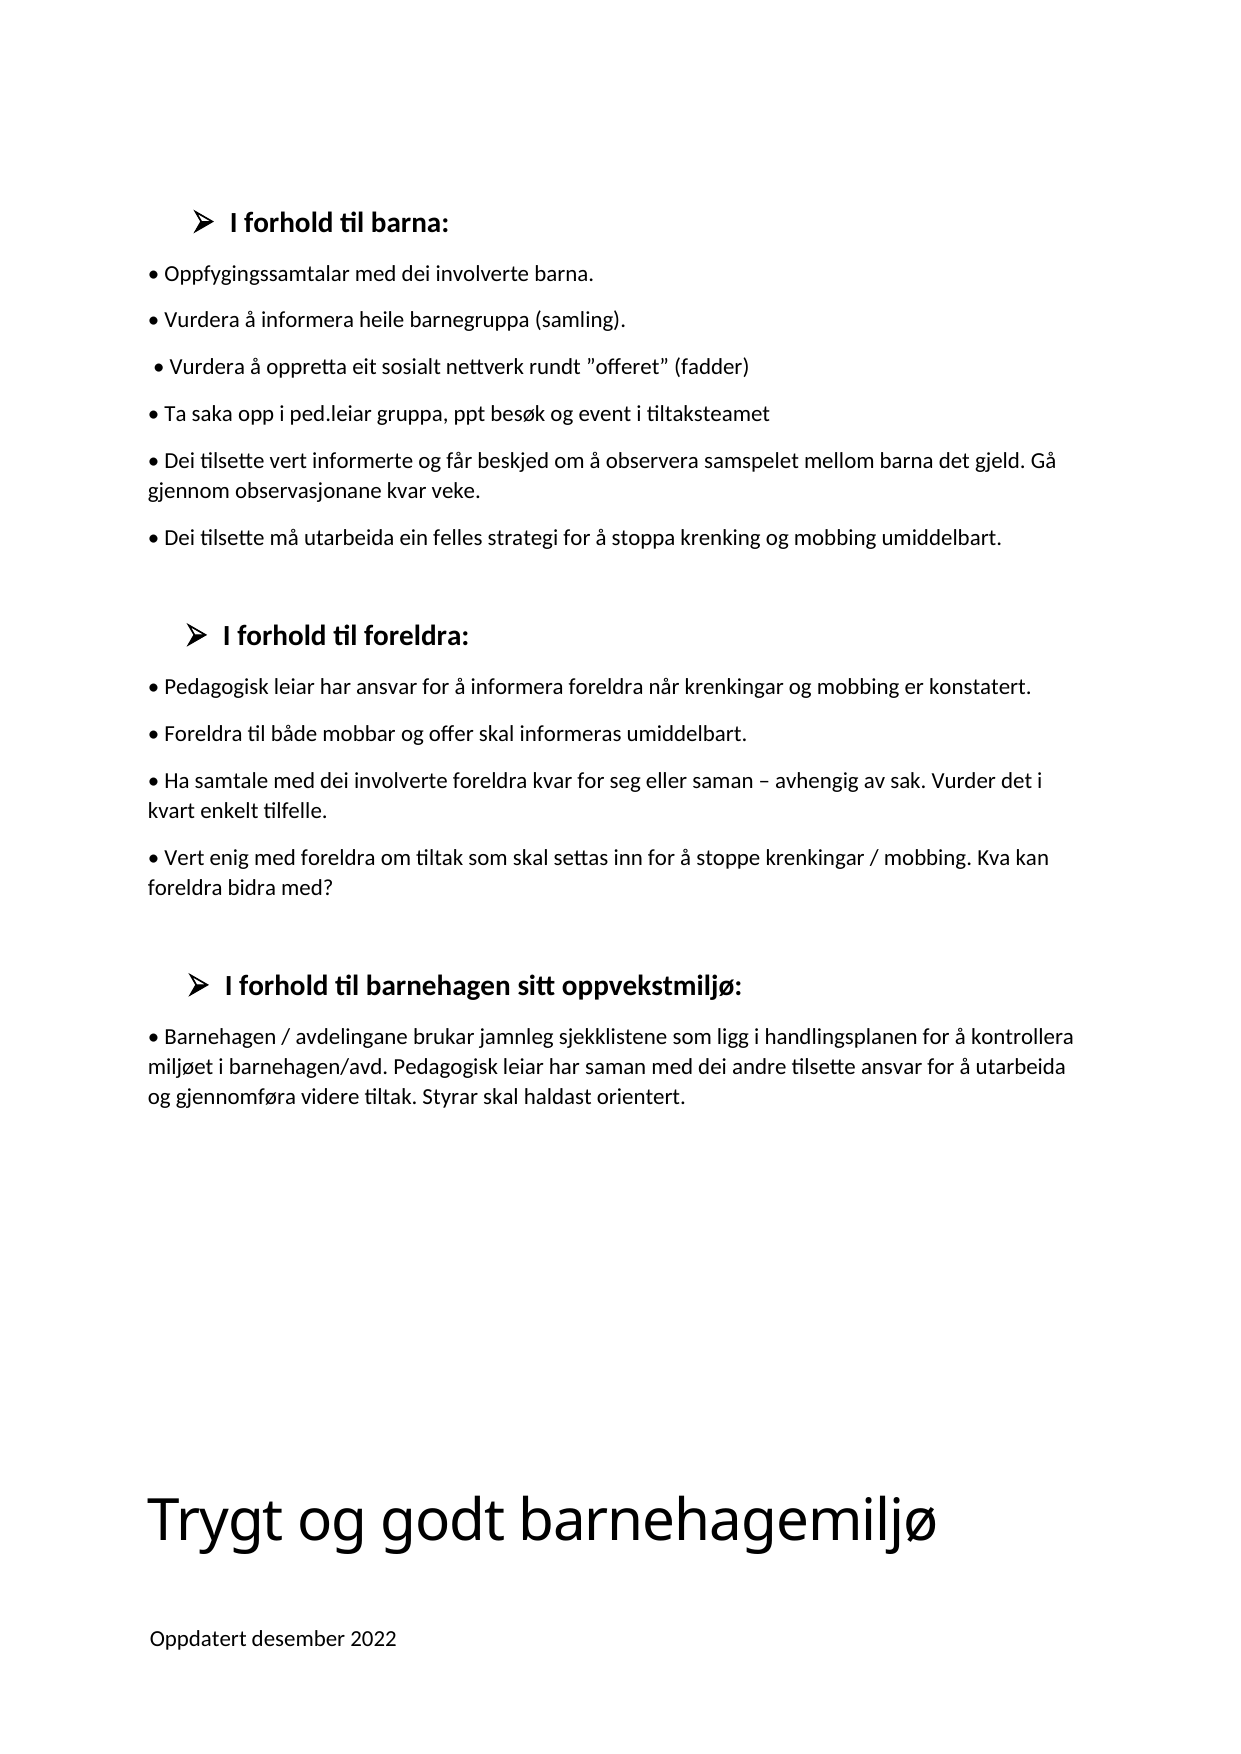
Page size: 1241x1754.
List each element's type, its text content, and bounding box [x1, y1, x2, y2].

text • Barnehagen / avdelingane brukar jamnleg sjekklistene som ligg i handlingsplanen for å kontrollera miljøet i barnehagen/avd. Pedagogisk leiar har saman med dei andre tilsette ansvar for å utarbeida og gjennomføra videre tiltak. Styrar skal haldast orientert. [148, 1022, 1093, 1111]
text • Ta saka opp i ped.leiar gruppa, ppt besøk og event i tiltaksteamet [148, 399, 1093, 427]
list I forhold til barna: [192, 204, 1093, 239]
text • Vert enig med foreldra om tiltak som skal settas inn for å stoppe krenkingar / mobbing. Kva kan foreldra bidra med? [148, 843, 1093, 901]
text • Vurdera å oppretta eit sosialt nettverk rundt ”offeret” (fadder) [148, 352, 1093, 381]
text • Dei tilsette må utarbeida ein felles strategi for å stoppa krenking og mobbing umiddelbart. [148, 523, 1093, 551]
list I forhold til barnehagen sitt oppvekstmiljø: [187, 967, 1093, 1003]
text • Foreldra til både mobbar og offer skal informeras umiddelbart. [148, 719, 1093, 747]
text • Pedagogisk leiar har ansvar for å informera foreldra når krenkingar og mobbing er konstatert. [148, 672, 1093, 700]
title Trygt og godt barnehagemiljø [148, 1478, 1093, 1557]
text • Vurdera å informera heile barnegruppa (samling). [148, 306, 1093, 334]
text • Oppfygingssamtalar med dei involverte barna. [148, 259, 1093, 287]
text • Ha samtale med dei involverte foreldra kvar for seg eller saman – avhengig av sak. Vurder det i kvart enkelt tilfelle. [148, 766, 1093, 824]
list I forhold til foreldra: [185, 617, 1093, 653]
text • Dei tilsette vert informerte og får beskjed om å observera samspelet mellom barna det gjeld. Gå gjennom observasjonane kvar veke. [148, 446, 1093, 504]
